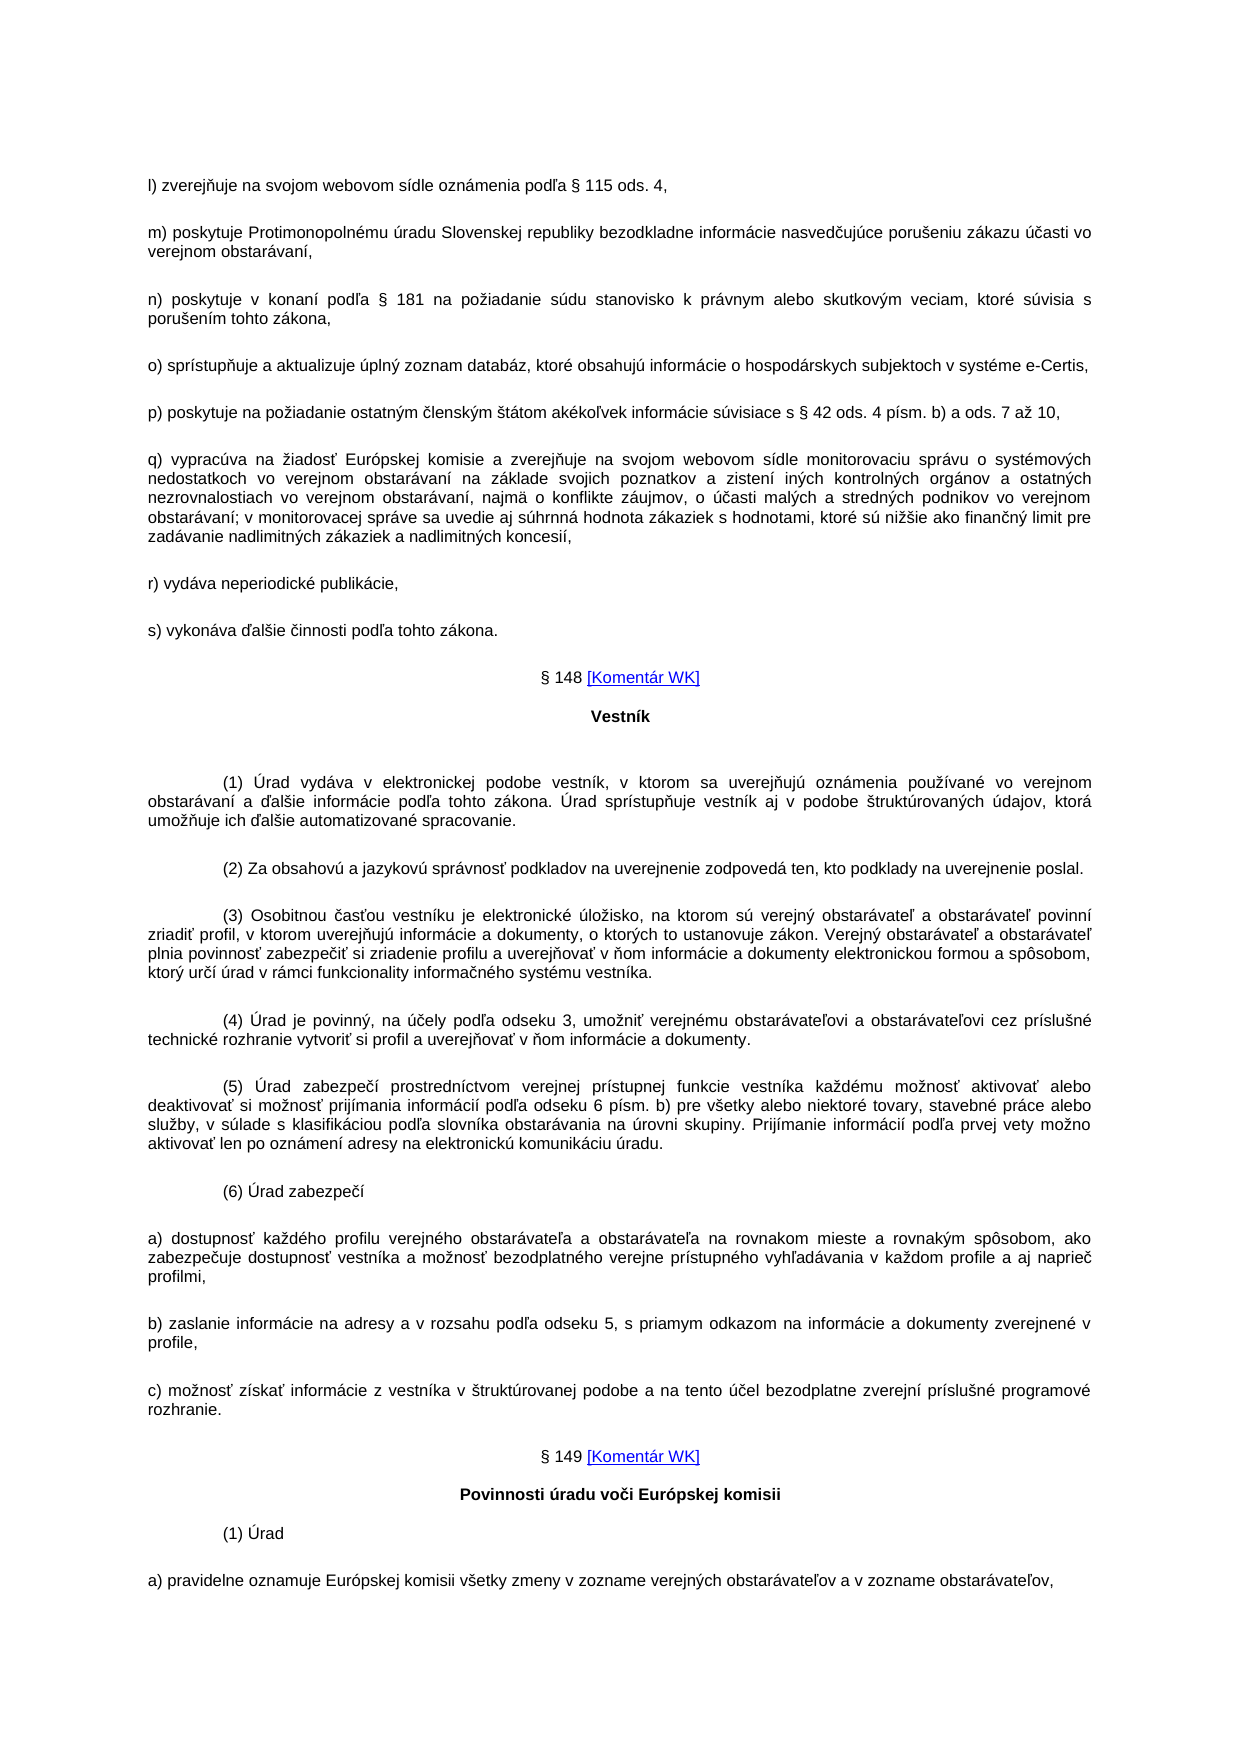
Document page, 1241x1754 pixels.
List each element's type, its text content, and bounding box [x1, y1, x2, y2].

text l) zverejňuje na svojom webovom sídle oznámenia podľa § 115 ods. 4, [148, 176, 1092, 195]
text s) vykonáva ďalšie činnosti podľa tohto zákona. [148, 621, 1092, 640]
text r) vydáva neperiodické publikácie, [148, 574, 1092, 593]
text m) poskytuje Protimonopolnému úradu Slovenskej republiky bezodkladne informácie nasvedčujúce porušeniu zákazu účasti vo verejnom obstarávaní, [148, 223, 1092, 261]
text a) dostupnosť každého profilu verejného obstarávateľa a obstarávateľa na rovnakom mieste a rovnakým spôsobom, ako zabezpečuje dostupnosť vestníka a možnosť bezodplatného verejne prístupného vyhľadávania v každom profile a aj naprieč profilmi, [148, 1228, 1092, 1286]
text c) možnosť získať informácie z vestníka v štruktúrovanej podobe a na tento účel bezodplatne zverejní príslušné programové rozhranie. [148, 1380, 1092, 1419]
text o) sprístupňuje a aktualizuje úplný zoznam databáz, ktoré obsahujú informácie o hospodárskych subjektoch v systéme e-Certis, [148, 356, 1092, 375]
text Povinnosti úradu voči Európskej komisii [148, 1485, 1092, 1504]
text (6) Úrad zabezpečí [148, 1181, 1092, 1201]
text q) vypracúva na žiadosť Európskej komisie a zverejňuje na svojom webovom sídle monitorovaciu správu o systémových nedostatkoch vo verejnom obstarávaní na základe svojich poznatkov a zistení iných kontrolných orgánov a ostatných nezrovnalostiach vo verejnom obstarávaní, najmä o konflikte záujmov, o účasti malých a stredných podnikov vo verejnom obstarávaní; v monitorovacej správe sa uvedie aj súhrnná hodnota zákaziek s hodnotami, ktoré sú nižšie ako finančný limit pre zadávanie nadlimitných zákaziek a nadlimitných koncesií, [148, 450, 1092, 546]
text b) zaslanie informácie na adresy a v rozsahu podľa odseku 5, s priamym odkazom na informácie a dokumenty zverejnené v profile, [148, 1314, 1092, 1352]
text § 149 [Komentár WK] [148, 1447, 1092, 1466]
text (1) Úrad vydáva v elektronickej podobe vestník, v ktorom sa uverejňujú oznámenia používané vo verejnom obstarávaní a ďalšie informácie podľa tohto zákona. Úrad sprístupňuje vestník aj v podobe štruktúrovaných údajov, ktorá umožňuje ich ďalšie automatizované spracovanie. [148, 773, 1092, 830]
text p) poskytuje na požiadanie ostatným členským štátom akékoľvek informácie súvisiace s § 42 ods. 4 písm. b) a ods. 7 až 10, [148, 403, 1092, 422]
text (3) Osobitnou časťou vestníku je elektronické úložisko, na ktorom sú verejný obstarávateľ a obstarávateľ povinní zriadiť profil, v ktorom uverejňujú informácie a dokumenty, o ktorých to ustanovuje zákon. Verejný obstarávateľ a obstarávateľ plnia povinnosť zabezpečiť si zriadenie profilu a uverejňovať v ňom informácie a dokumenty elektronickou formou a spôsobom, ktorý určí úrad v rámci funkcionality informačného systému vestníka. [148, 906, 1092, 982]
text n) poskytuje v konaní podľa § 181 na požiadanie súdu stanovisko k právnym alebo skutkovým veciam, ktoré súvisia s porušením tohto zákona, [148, 289, 1092, 328]
text (2) Za obsahovú a jazykovú správnosť podkladov na uverejnenie zodpovedá ten, kto podklady na uverejnenie poslal. [148, 858, 1092, 878]
text (5) Úrad zabezpečí prostredníctvom verejnej prístupnej funkcie vestníka každému možnosť aktivovať alebo deaktivovať si možnosť prijímania informácií podľa odseku 6 písm. b) pre všetky alebo niektoré tovary, stavebné práce alebo služby, v súlade s klasifikáciou podľa slovníka obstarávania na úrovni skupiny. Prijímanie informácií podľa prvej vety možno aktivovať len po oznámení adresy na elektronickú komunikáciu úradu. [148, 1077, 1092, 1153]
text (1) Úrad [148, 1523, 1092, 1543]
text § 148 [Komentár WK] [148, 668, 1092, 687]
text (4) Úrad je povinný, na účely podľa odseku 3, umožniť verejnému obstarávateľovi a obstarávateľovi cez príslušné technické rozhranie vytvoriť si profil a uverejňovať v ňom informácie a dokumenty. [148, 1010, 1092, 1049]
text Vestník [148, 707, 1092, 726]
text a) pravidelne oznamuje Európskej komisii všetky zmeny v zozname verejných obstarávateľov a v zozname obstarávateľov, [148, 1571, 1092, 1590]
